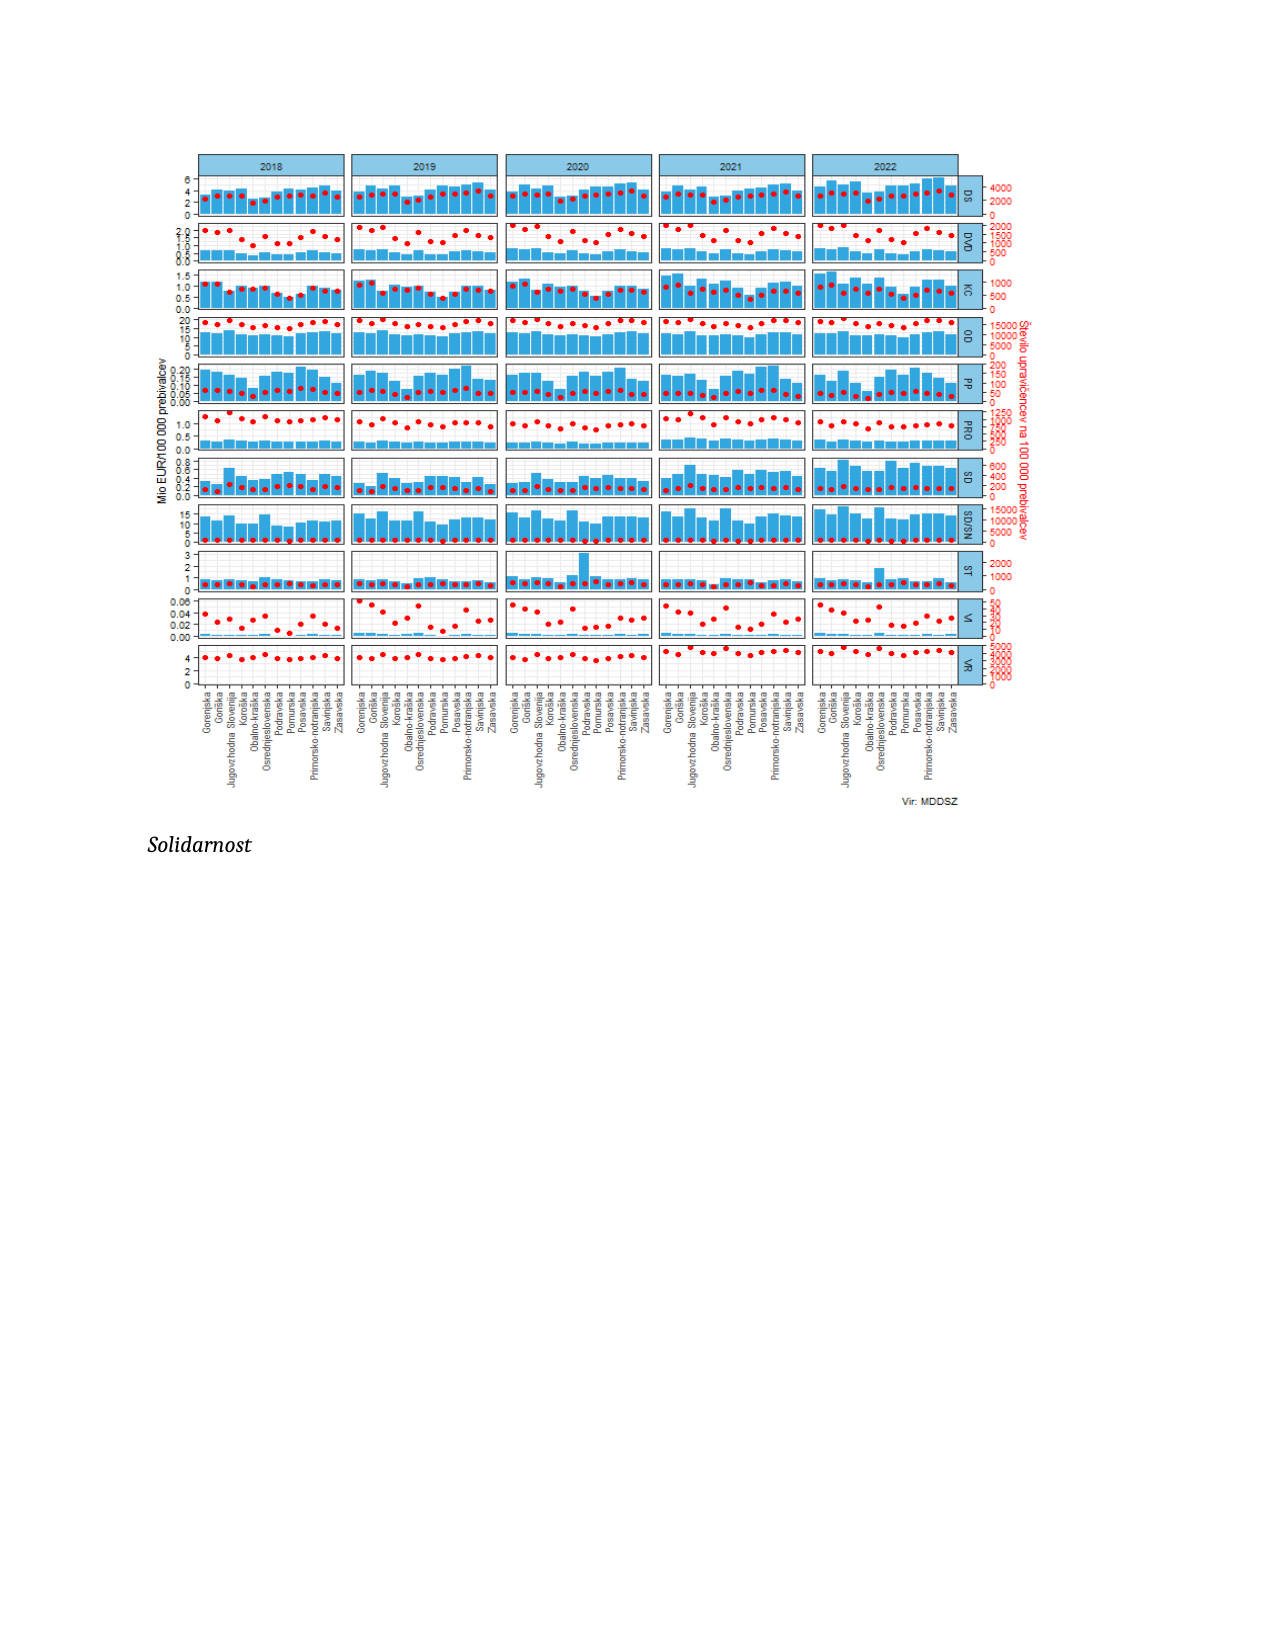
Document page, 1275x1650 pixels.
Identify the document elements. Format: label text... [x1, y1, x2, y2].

picture [147, 147, 1042, 814]
text Solidarnost [148, 832, 1127, 858]
